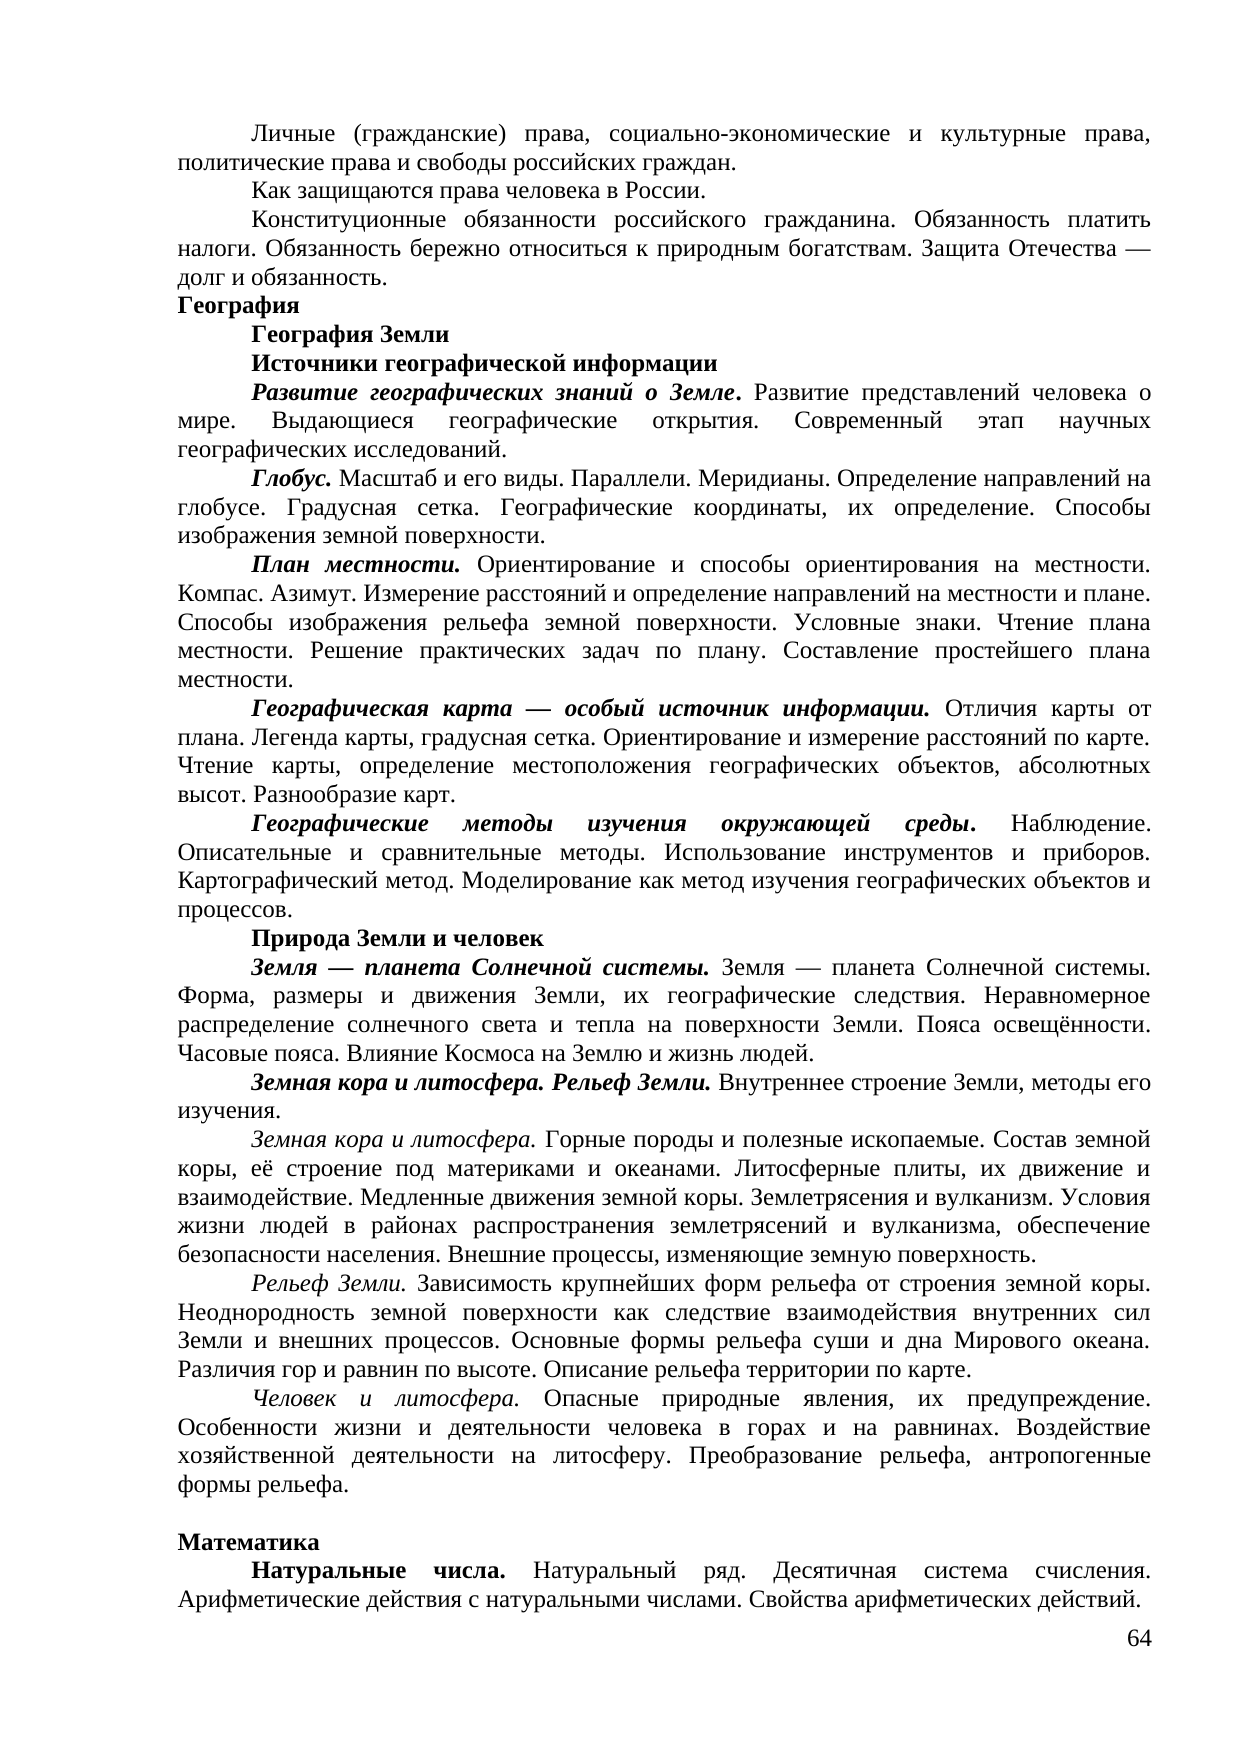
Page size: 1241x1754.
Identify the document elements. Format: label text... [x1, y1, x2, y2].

text Географические методы изучения окружающей среды. Наблюдение. Описательные и сравнительные методы. Использование инструментов и приборов. Картографический метод. Моделирование как метод изучения географических объектов и процессов. [177, 808, 1152, 923]
text Как защищаются права человека в России. [177, 176, 1152, 204]
text Натуральные числа. Натуральный ряд. Десятичная система счисления. Арифметические действия с натуральными числами. Свойства арифметических действий. [177, 1556, 1152, 1613]
text Рельеф Земли. Зависимость крупнейших форм рельефа от строения земной коры. Неоднородность земной поверхности как следствие взаимодействия внутренних сил Земли и внешних процессов. Основные формы рельефа суши и дна Мирового океана. Различия гор и равнин по высоте. Описание рельефа территории по карте. [177, 1268, 1152, 1383]
text Природа Земли и человек [177, 923, 1152, 952]
text Личные (гражданские) права, социально-экономические и культурные права, политические права и свободы российских граждан. [177, 118, 1152, 176]
text Земля — планета Солнечной системы. Земля — планета Солнечной системы. Форма, размеры и движения Земли, их географические следствия. Неравномерное распределение солнечного света и тепла на поверхности Земли. Пояса освещённости. Часовые пояса. Влияние Космоса на Землю и жизнь людей. [177, 952, 1152, 1067]
text Источники географической информации [177, 348, 1152, 377]
text Человек и литосфера. Опасные природные явления, их предупреждение. Особенности жизни и деятельности человека в горах и на равнинах. Воздействие хозяйственной деятельности на литосферу. Преобразование рельефа, антропогенные формы рельефа. [177, 1383, 1152, 1498]
text План местности. Ориентирование и способы ориентирования на местности. Компас. Азимут. Измерение расстояний и определение направлений на местности и плане. Способы изображения рельефа земной поверхности. Условные знаки. Чтение плана местности. Решение практических задач по плану. Составление простейшего плана местности. [177, 549, 1152, 693]
text Математика [177, 1527, 1152, 1556]
text Географическая карта — особый источник информации. Отличия карты от плана. Легенда карты, градусная сетка. Ориентирование и измерение расстояний по карте. Чтение карты, определение местоположения географических объектов, абсолютных высот. Разнообразие карт. [177, 693, 1152, 808]
text Земная кора и литосфера. Рельеф Земли. Внутреннее строение Земли, методы его изучения. [177, 1067, 1152, 1124]
text География [177, 291, 1152, 319]
text Земная кора и литосфера. Горные породы и полезные ископаемые. Состав земной коры, её строение под материками и океанами. Литосферные плиты, их движение и взаимодействие. Медленные движения земной коры. Землетрясения и вулканизм. Условия жизни людей в районах распространения землетрясений и вулканизма, обеспечение безопасности населения. Внешние процессы, изменяющие земную поверхность. [177, 1124, 1152, 1268]
text Глобус. Масштаб и его виды. Параллели. Меридианы. Определение направлений на глобусе. Градусная сетка. Географические координаты, их определение. Способы изображения земной поверхности. [177, 463, 1152, 549]
text Конституционные обязанности российского гражданина. Обязанность платить налоги. Обязанность бережно относиться к природным богатствам. Защита Отечества — долг и обязанность. [177, 204, 1152, 291]
text География Земли [177, 319, 1152, 348]
text Развитие географических знаний о Земле. Развитие представлений человека о мире. Выдающиеся географические открытия. Современный этап научных географических исследований. [177, 377, 1152, 463]
